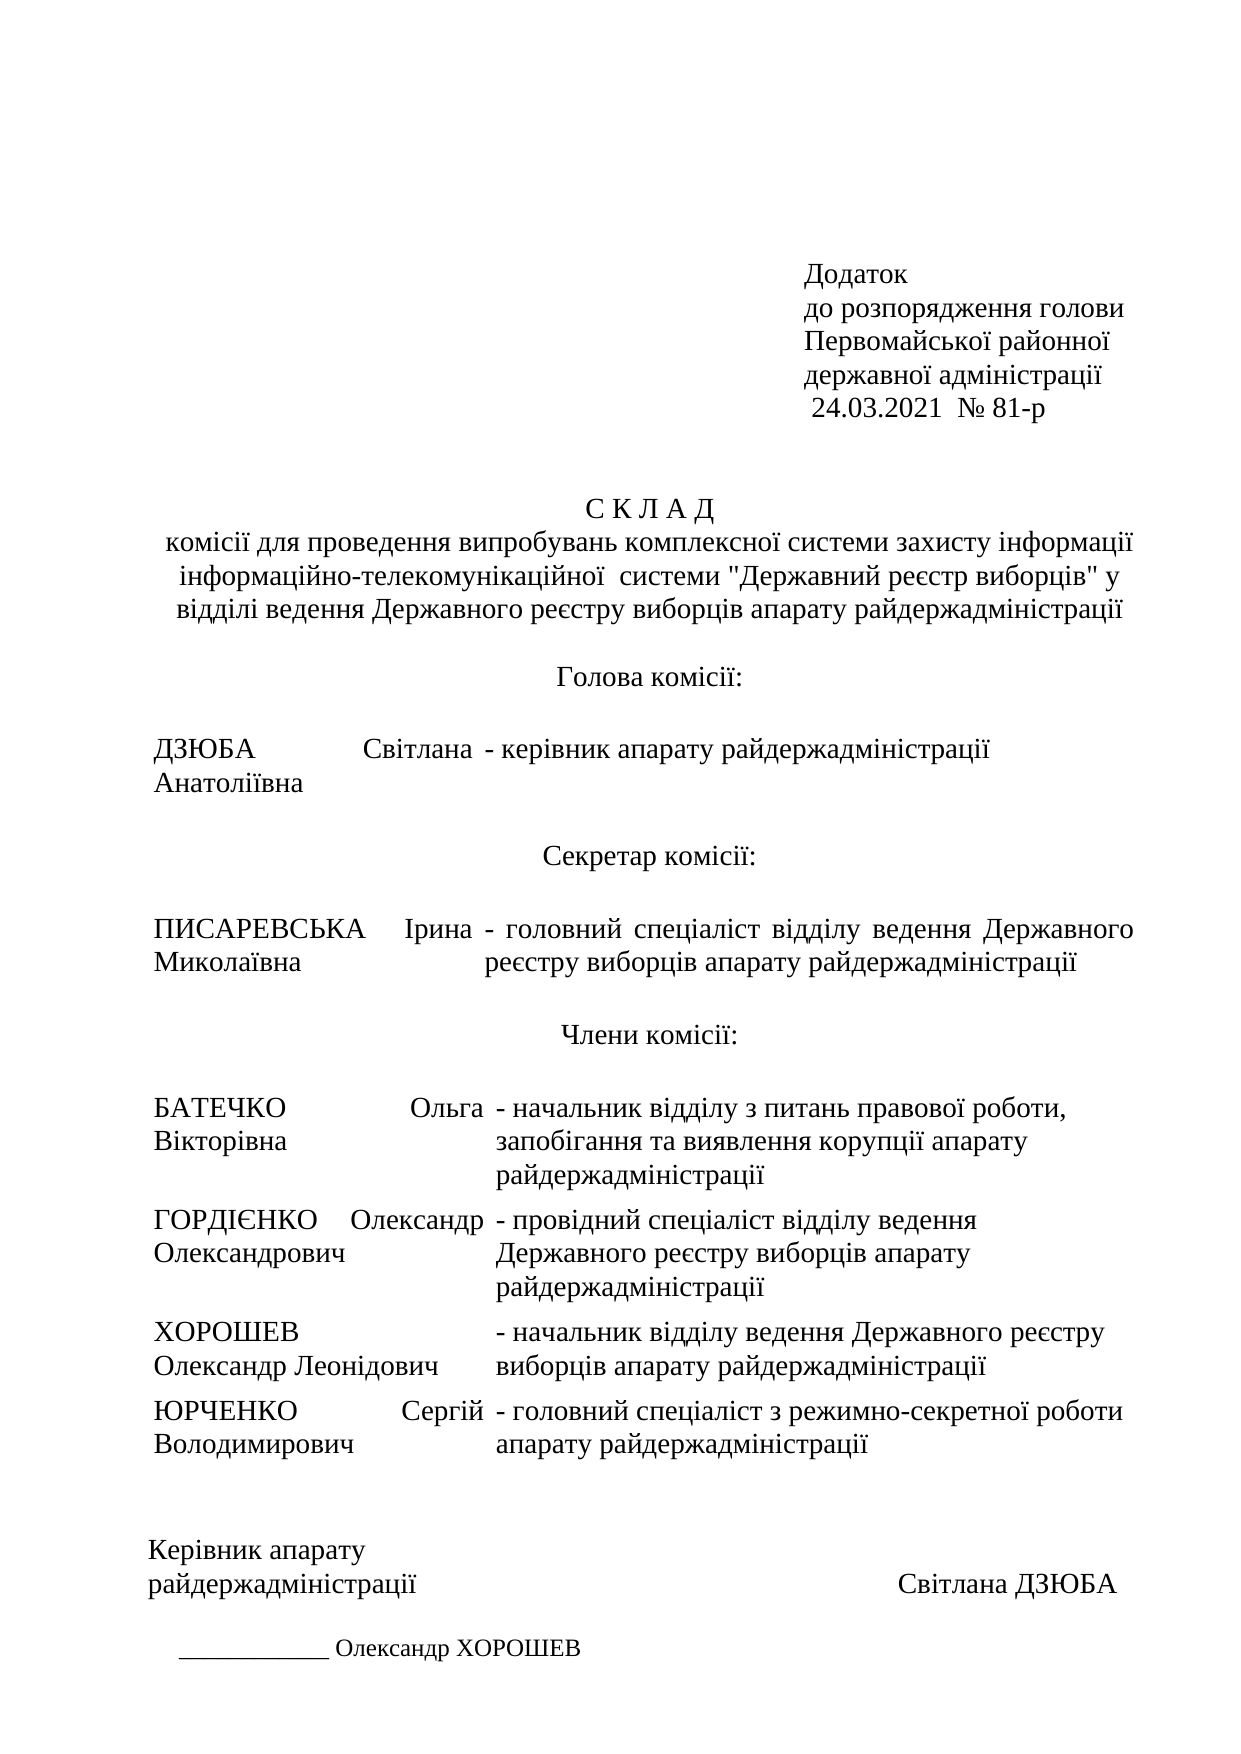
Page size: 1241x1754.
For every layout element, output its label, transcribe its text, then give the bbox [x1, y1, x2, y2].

text Голова комісії: [148, 659, 1152, 692]
table_header БАТЕЧКО Ольга Вікторівна [148, 1084, 490, 1196]
table_cell ГОРДІЄНКО Олександр Олександрович [148, 1196, 490, 1308]
text Члени комісії: [148, 1017, 1152, 1051]
table_header ДЗЮБА Світлана Анатоліївна [148, 726, 478, 804]
table_header ПИСАРЕВСЬКА Ірина Миколаївна [148, 905, 478, 983]
text Первомайської районної [804, 323, 1152, 357]
text державної адміністрації [804, 357, 1152, 390]
table_cell - провідний спеціаліст відділу ведення Державного реєстру виборців апарату райдержадміністрації [490, 1196, 1141, 1308]
table_header - головний спеціаліст відділу ведення Державного реєстру виборців апарату райдержадміністрації [479, 905, 1141, 983]
text Керівник апарату [148, 1532, 1152, 1566]
text С К Л А Д [148, 491, 1152, 524]
table_cell - начальник відділу ведення Державного реєстру виборців апарату райдержадміністрації [490, 1308, 1141, 1387]
text райдержадміністрації Світлана ДЗЮБА [148, 1566, 1152, 1599]
text до розпорядження голови [804, 290, 1152, 323]
text Секретар комісії: [148, 838, 1152, 871]
table_header - начальник відділу з питань правової роботи, запобігання та виявлення корупції апарату райдержадміністрації [490, 1084, 1141, 1196]
text комісії для проведення випробувань комплексної системи захисту інформації інформаційно-телекомунікаційної системи "Державний реєстр виборців" у відділі ведення Державного реєстру виборців апарату райдержадміністрації [148, 524, 1152, 625]
text ____________ Олександр ХОРОШЕВ [148, 1633, 1152, 1662]
text Додаток [804, 256, 1152, 290]
text 24.03.2021 № 81-р [804, 390, 1152, 424]
table_cell - головний спеціаліст з режимно-секретної роботи апарату райдержадміністрації [490, 1387, 1141, 1465]
table_cell ЮРЧЕНКО Сергій Володимирович [148, 1387, 490, 1465]
table_cell ХОРОШЕВ Олександр Леонідович [148, 1308, 490, 1387]
table_header - керівник апарату райдержадміністрації [479, 726, 1141, 804]
